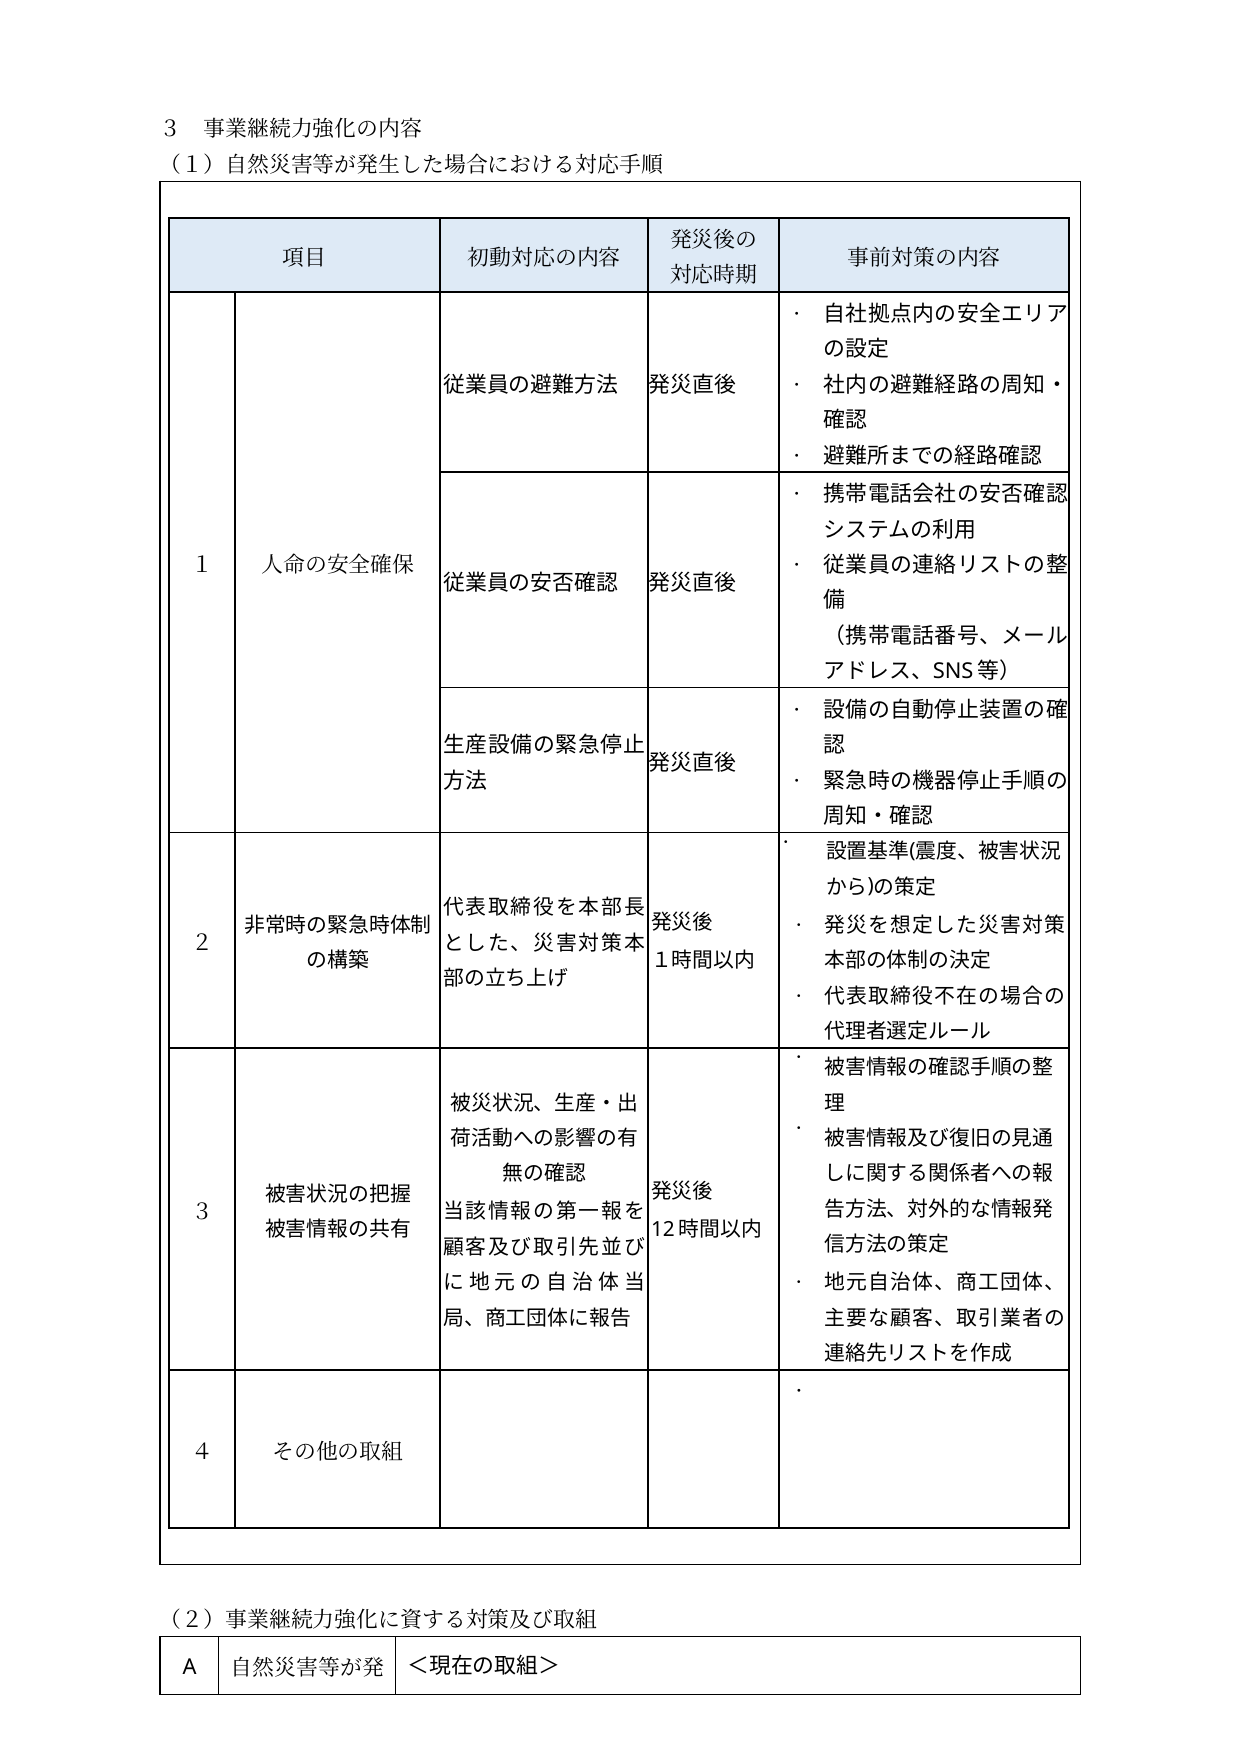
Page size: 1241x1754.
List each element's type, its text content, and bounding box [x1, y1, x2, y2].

text （１）自然災害等が発生した場合における対応手順 [159, 145, 1081, 181]
table_header [161, 182, 1080, 1564]
table_header A [161, 1637, 218, 1694]
text （２）事業継続力強化に資する対策及び取組 [159, 1601, 1081, 1636]
text ３ 事業継続力強化の内容 [159, 110, 1081, 145]
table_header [396, 1637, 1080, 1694]
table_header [219, 1637, 395, 1694]
